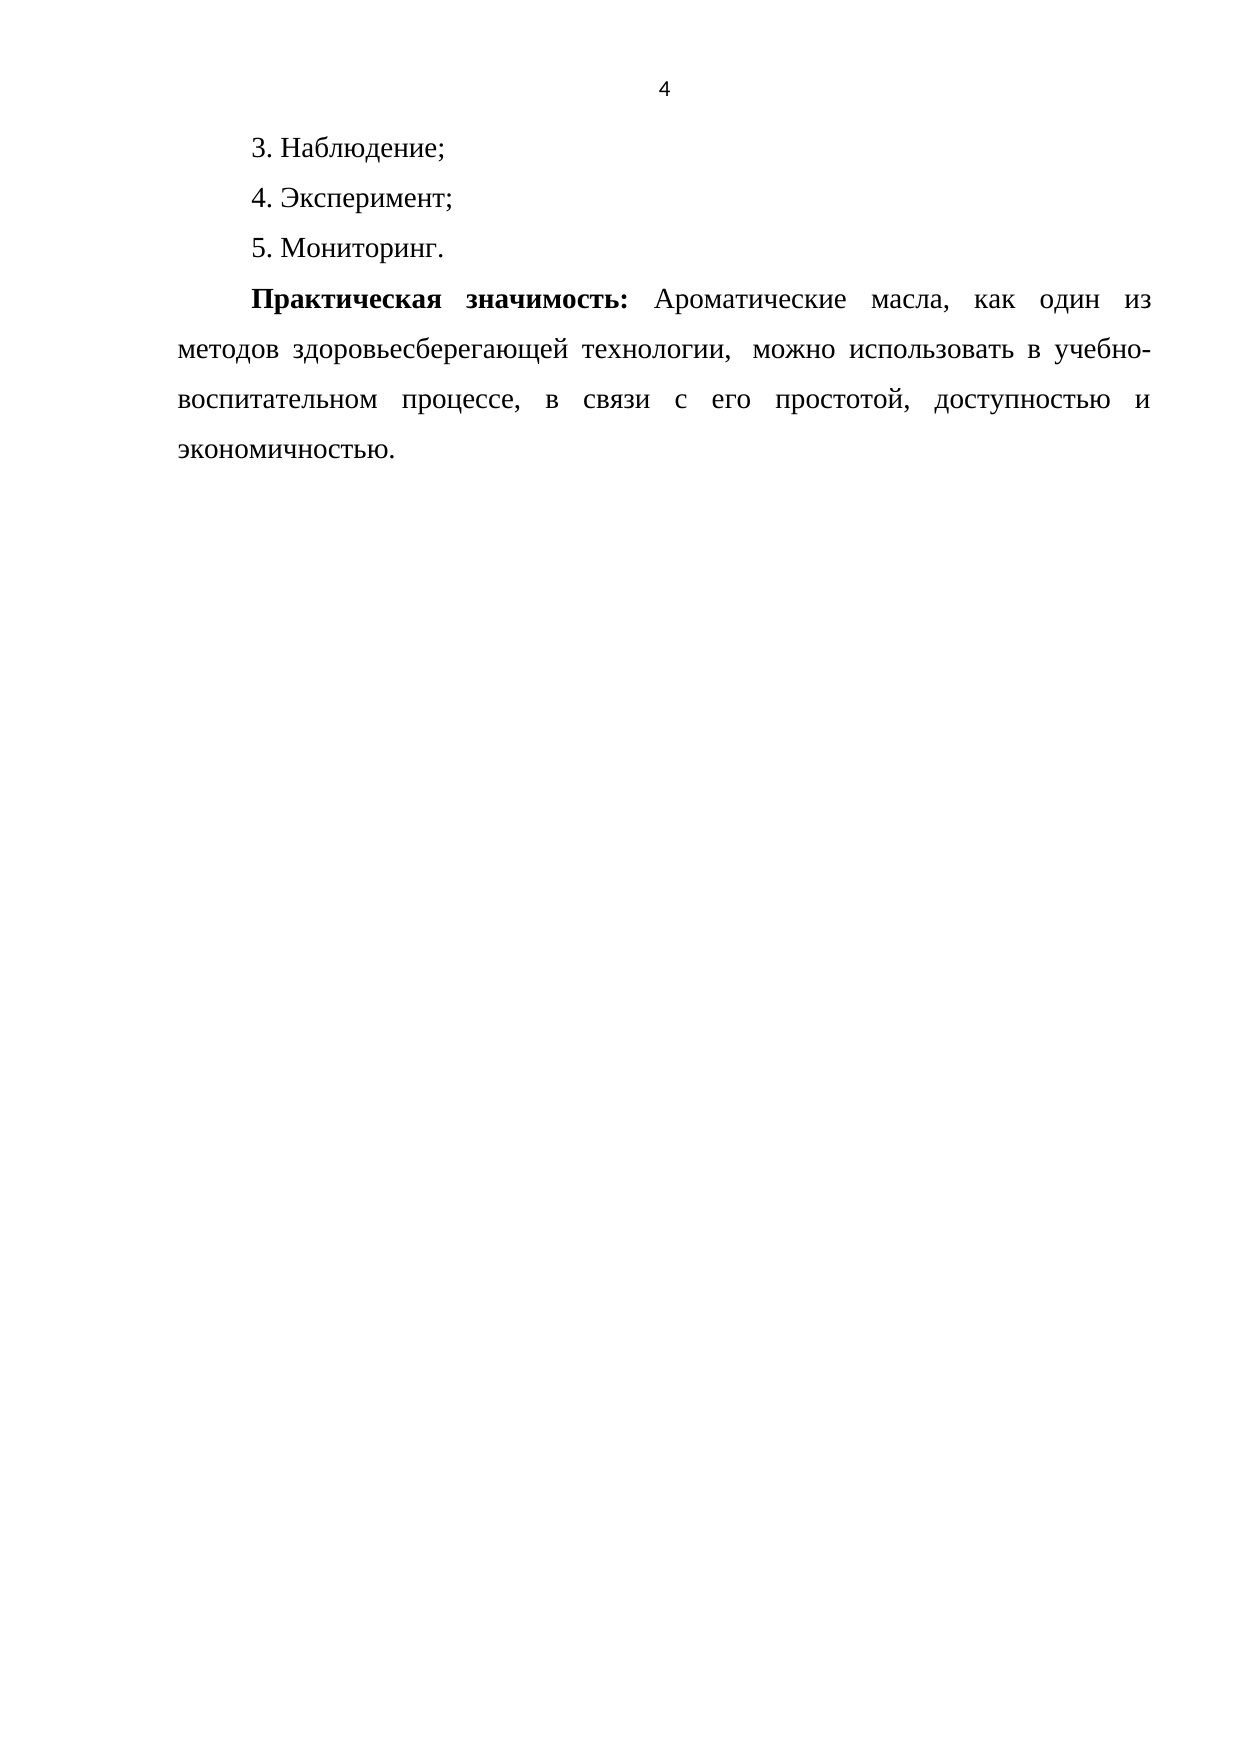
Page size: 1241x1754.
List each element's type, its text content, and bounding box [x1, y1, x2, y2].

text 4. Эксперимент; [177, 180, 1152, 214]
text 5. Мониторинг. [177, 230, 1152, 264]
text 3. Наблюдение; [177, 130, 1152, 163]
text Практическая значимость: Ароматические масла, как один из методов здоровьесберегающей технологии, можно использовать в учебно-воспитательном процессе, в связи с его простотой, доступностью и экономичностью. [177, 281, 1152, 465]
